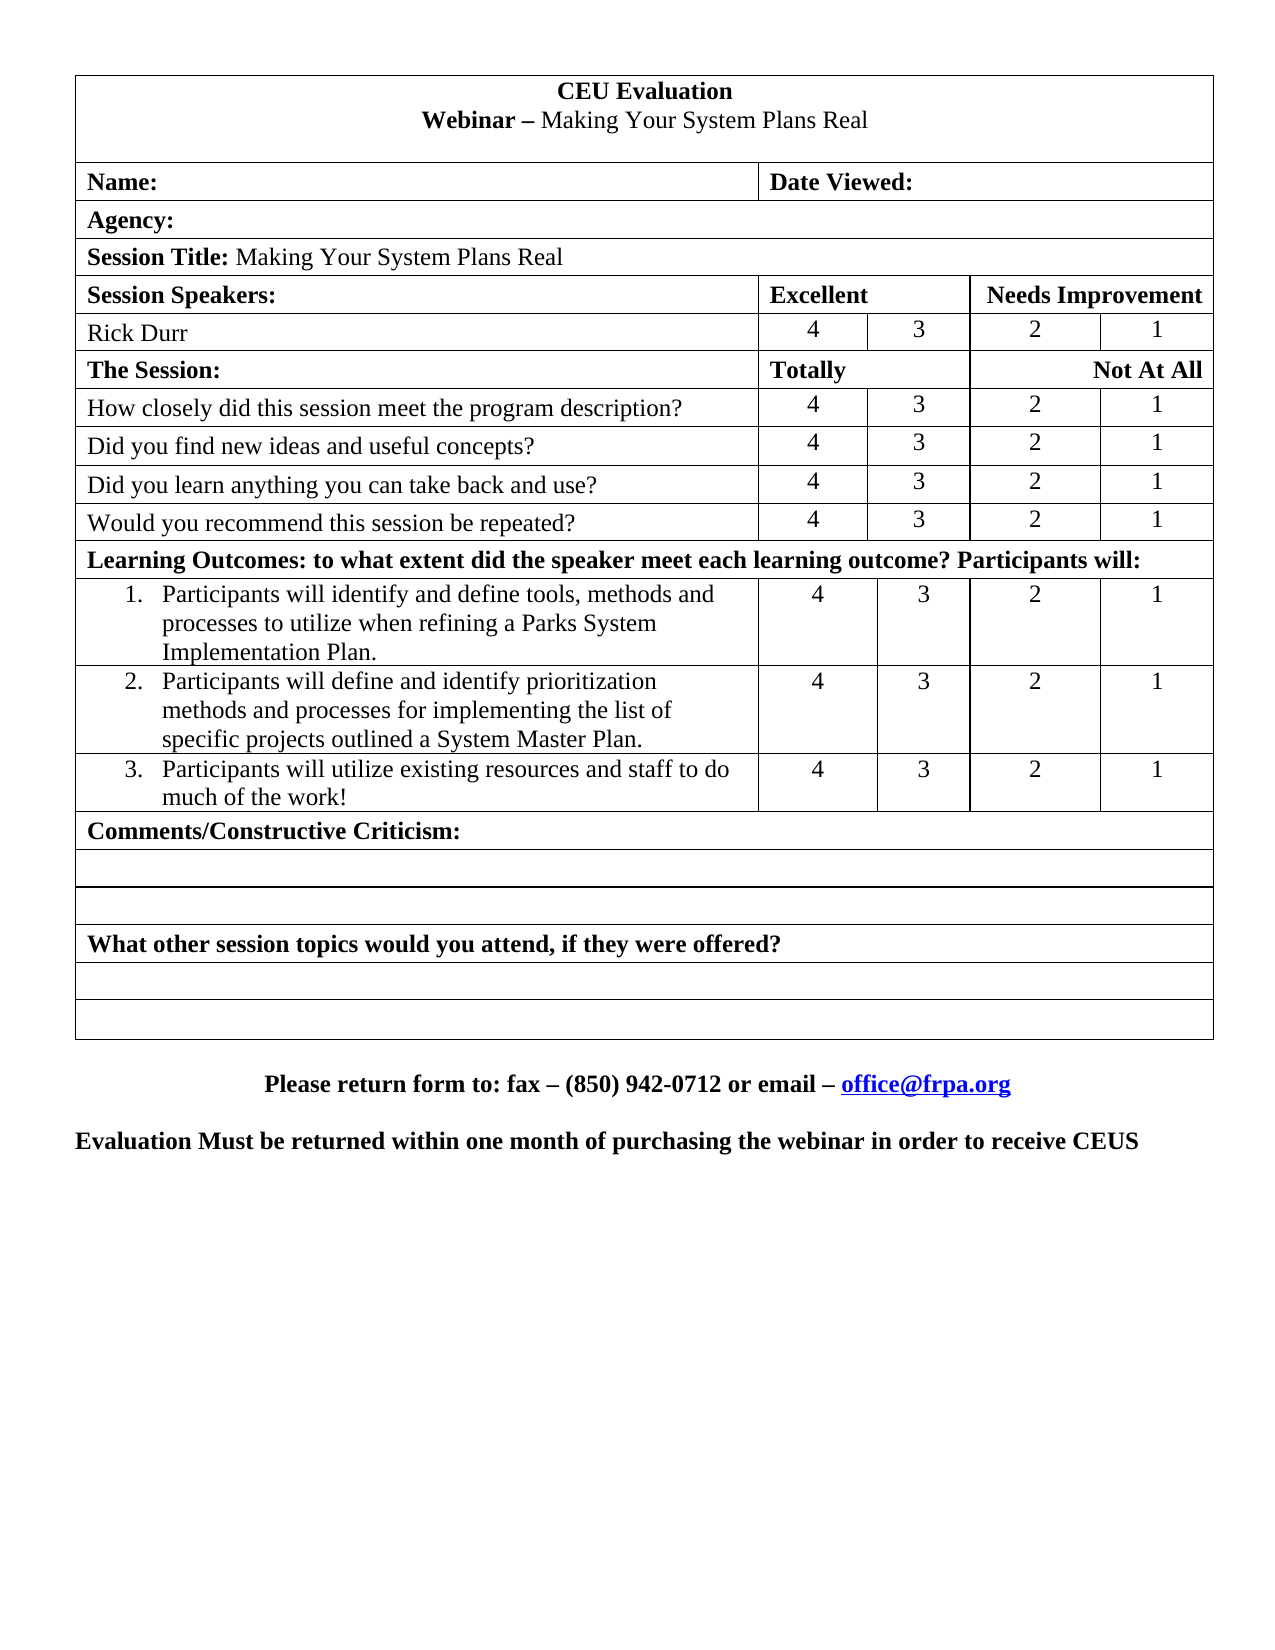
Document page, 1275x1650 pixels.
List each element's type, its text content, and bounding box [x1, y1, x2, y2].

table_cell 2 [971, 754, 1100, 811]
table_cell 3 [868, 427, 969, 465]
table_cell Did you learn anything you can take back and use? [76, 466, 758, 503]
text Evaluation Must be returned within one month of purchasing the webinar in order to receive CEUS [75, 1126, 1200, 1184]
table_cell 4 [759, 314, 867, 350]
table_cell Excellent [759, 276, 969, 313]
table_cell 3 [868, 314, 969, 350]
table_cell 3 [868, 466, 969, 503]
table_cell 3 [868, 389, 969, 426]
table_cell 2 [971, 666, 1100, 753]
table_cell 4 [759, 666, 877, 753]
table_cell 2 [971, 466, 1100, 503]
table_cell Session Speakers: [76, 276, 758, 313]
table_cell 2 [971, 314, 1100, 350]
table_cell 2 [971, 427, 1100, 465]
table_cell 3 [868, 504, 969, 540]
table_cell Not At All [971, 351, 1213, 388]
table_cell Rick Durr [76, 314, 758, 350]
table_header CEU Evaluation Webinar – Making Your System Plans Real [76, 76, 1213, 162]
table_cell [76, 850, 1213, 886]
table_cell Learning Outcomes: to what extent did the speaker meet each learning outcome? Participants will: [76, 541, 1213, 578]
table_cell 2 [971, 579, 1100, 665]
table_cell 4 [759, 466, 867, 503]
table_cell Comments/Constructive Criticism: [76, 812, 1213, 849]
table_cell 1 [1101, 314, 1213, 350]
table_cell 4 [759, 754, 877, 811]
table_cell 1 [1101, 666, 1213, 753]
table_cell 3 [878, 754, 969, 811]
table_cell Session Title: Making Your System Plans Real [76, 239, 1213, 275]
table_cell 1 [1101, 579, 1213, 665]
table_cell Participants will identify and define tools, methods and processes to utilize when refining a Parks System Implementation Plan. [76, 579, 758, 665]
table_cell Name: [76, 163, 758, 200]
table_cell Would you recommend this session be repeated? [76, 504, 758, 540]
table_cell 2 [971, 504, 1100, 540]
table_cell [76, 1000, 1213, 1039]
table_cell Participants will define and identify prioritization methods and processes for implementing the list of specific projects outlined a System Master Plan. [76, 666, 758, 753]
table_cell 1 [1101, 466, 1213, 503]
table_cell 4 [759, 427, 867, 465]
table_cell 2 [971, 389, 1100, 426]
table_cell 4 [759, 389, 867, 426]
table_cell 4 [759, 504, 867, 540]
table_cell 3 [878, 666, 969, 753]
table_cell Participants will utilize existing resources and staff to do much of the work! [76, 754, 758, 811]
table_cell What other session topics would you attend, if they were offered? [76, 925, 1213, 962]
table_cell [76, 888, 1213, 924]
table_cell 1 [1101, 504, 1213, 540]
table_cell 3 [878, 579, 969, 665]
table_cell The Session: [76, 351, 758, 388]
table_cell Agency: [76, 201, 1213, 237]
table_cell 1 [1101, 389, 1213, 426]
table_cell 1 [1101, 754, 1213, 811]
table_cell [76, 963, 1213, 999]
table_cell 4 [759, 579, 877, 665]
table_cell Totally [759, 351, 969, 388]
table_cell Date Viewed: [759, 163, 1213, 200]
table_cell How closely did this session meet the program description? [76, 389, 758, 426]
table_cell 1 [1101, 427, 1213, 465]
table_cell Did you find new ideas and useful concepts? [76, 427, 758, 465]
text Please return form to: fax – (850) 942-0712 or email – office@frpa.org [75, 1069, 1200, 1097]
table_cell Needs Improvement [971, 276, 1213, 313]
